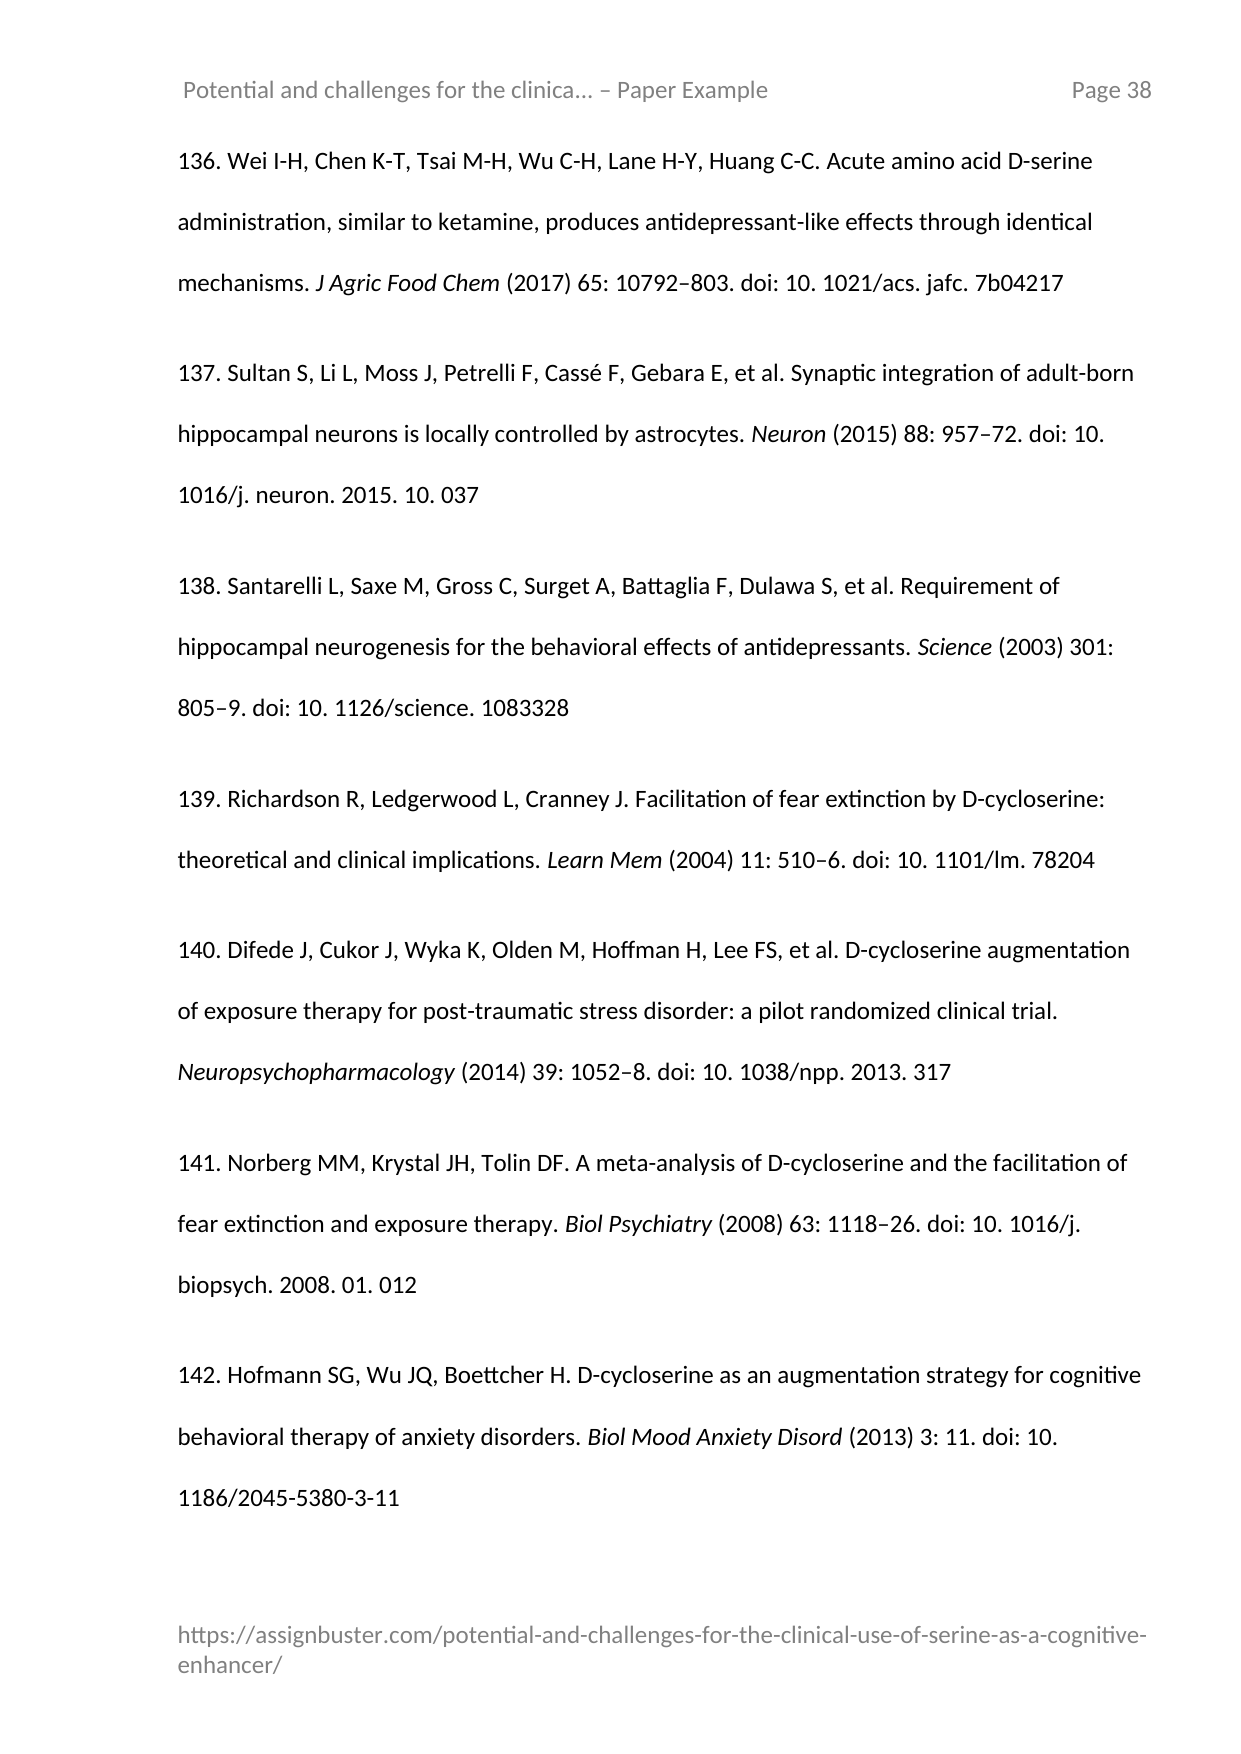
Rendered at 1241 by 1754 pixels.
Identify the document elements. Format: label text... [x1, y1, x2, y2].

text 138. Santarelli L, Saxe M, Gross C, Surget A, Battaglia F, Dulawa S, et al. Requirement of hippocampal neurogenesis for the behavioral effects of antidepressants. Science (2003) 301: 805–9. doi: 10. 1126/science. 1083328 [177, 570, 1152, 723]
text 139. Richardson R, Ledgerwood L, Cranney J. Facilitation of fear extinction by D-cycloserine: theoretical and clinical implications. Learn Mem (2004) 11: 510–6. doi: 10. 1101/lm. 78204 [177, 783, 1152, 874]
text 137. Sultan S, Li L, Moss J, Petrelli F, Cassé F, Gebara E, et al. Synaptic integration of adult-born hippocampal neurons is locally controlled by astrocytes. Neuron (2015) 88: 957–72. doi: 10. 1016/j. neuron. 2015. 10. 037 [177, 358, 1152, 510]
text 141. Norberg MM, Krystal JH, Tolin DF. A meta-analysis of D-cycloserine and the facilitation of fear extinction and exposure therapy. Biol Psychiatry (2008) 63: 1118–26. doi: 10. 1016/j. biopsych. 2008. 01. 012 [177, 1147, 1152, 1299]
text 136. Wei I-H, Chen K-T, Tsai M-H, Wu C-H, Lane H-Y, Huang C-C. Acute amino acid D-serine administration, similar to ketamine, produces antidepressant-like effects through identical mechanisms. J Agric Food Chem (2017) 65: 10792–803. doi: 10. 1021/acs. jafc. 7b04217 [177, 145, 1152, 298]
text 142. Hofmann SG, Wu JQ, Boettcher H. D-cycloserine as an augmentation strategy for cognitive behavioral therapy of anxiety disorders. Biol Mood Anxiety Disord (2013) 3: 11. doi: 10. 1186/2045-5380-3-11 [177, 1359, 1152, 1512]
text 140. Difede J, Cukor J, Wyka K, Olden M, Hoffman H, Lee FS, et al. D-cycloserine augmentation of exposure therapy for post-traumatic stress disorder: a pilot randomized clinical trial. Neuropsychopharmacology (2014) 39: 1052–8. doi: 10. 1038/npp. 2013. 317 [177, 934, 1152, 1087]
